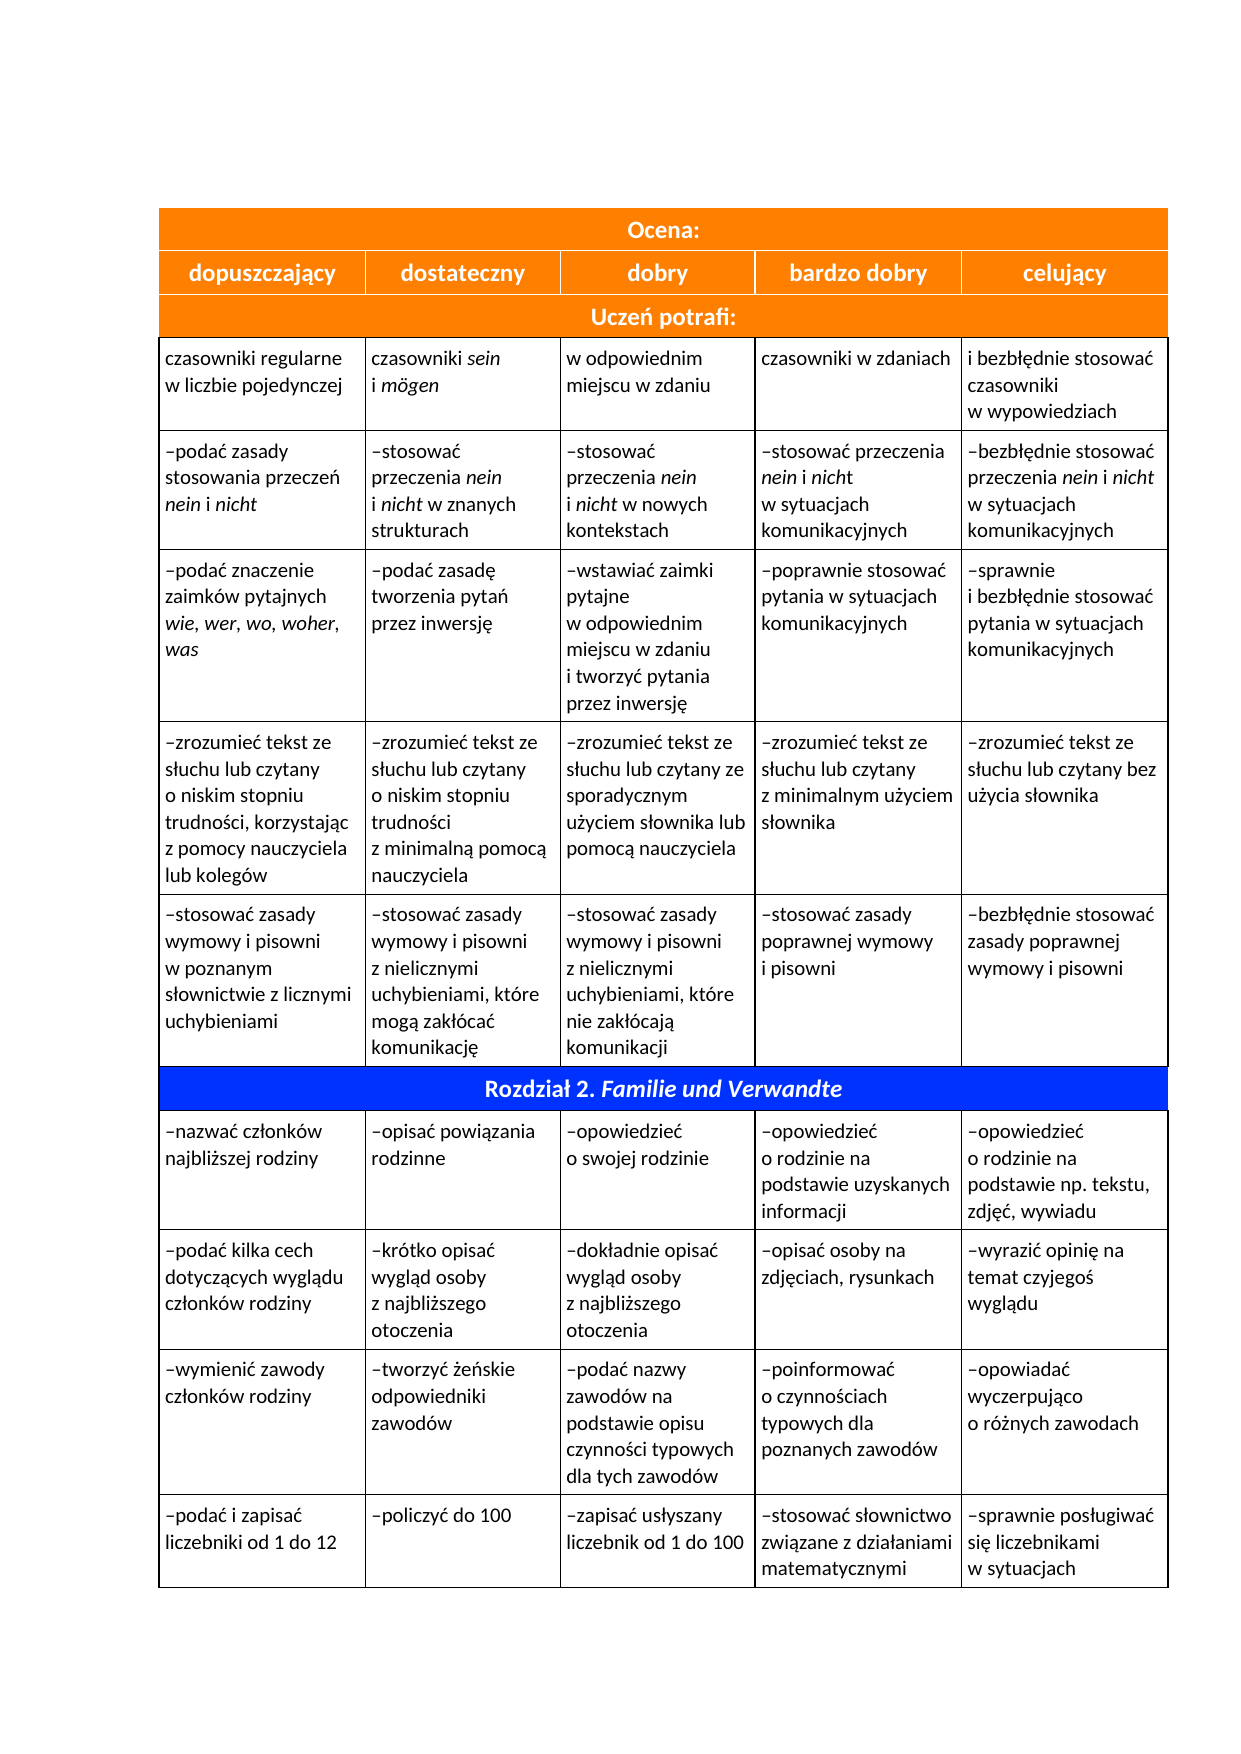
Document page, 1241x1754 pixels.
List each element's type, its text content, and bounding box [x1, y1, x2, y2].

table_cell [561, 1495, 754, 1587]
table_cell celujący [962, 251, 1168, 294]
table_cell dopuszczający [159, 251, 365, 294]
table_cell –odmienić czasowniki sein i mögen [366, 338, 560, 430]
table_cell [561, 338, 754, 430]
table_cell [756, 1495, 961, 1587]
table_cell –zrozumieć tekst ze słuchu lub czytany ze sporadycznym użyciem słownika lub pomocą nauczyciela [561, 722, 754, 893]
table_cell dostateczny [366, 251, 560, 294]
table_cell –stosować przeczenia nein i nicht w sytuacjach komunikacyjnych [756, 431, 961, 549]
table_cell –tworzyć żeńskie odpowiedniki zawodów [366, 1350, 560, 1494]
table_cell –stosować zasady wymo­wy i pisowni z nielicznymi uchybieniami, które mogą zakłócać komunikację [366, 895, 560, 1066]
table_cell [962, 338, 1167, 430]
table_cell –opowiedzieć o swojej rodzinie [561, 1111, 754, 1229]
table_cell –poprawnie stosować pytania w sytuacjach komunikacyjnych [756, 550, 961, 721]
table_cell –podać znaczenie zaimków pytajnych wie, wer, wo, woher, was [160, 550, 365, 721]
table_cell –podać nazwy zawodów na podstawie opisu czynności typowych dla tych zawodów [561, 1350, 754, 1494]
table_cell –opowiedzieć o rodzinie na podstawie uzyskanych informacji [756, 1111, 961, 1229]
table_cell –poinformować o czynnościach typowych dla poznanych zawodów [756, 1350, 961, 1494]
table_cell dobry [561, 251, 754, 294]
table_cell –podać kilka cech dotyczących wyglądu członków rodziny [160, 1230, 365, 1348]
table_cell bardzo dobry [756, 251, 961, 294]
table_cell –wyrazić opinię na temat czyjegoś wyglądu [962, 1230, 1167, 1348]
table_cell –opisać osoby na zdjęciach, rysunkach [756, 1230, 961, 1348]
table_cell –stosować przeczenia nein i nicht w nowych kontekstach [561, 431, 754, 549]
table_cell –podać zasadę tworzenia pytań przez inwersję [366, 550, 560, 721]
table_cell Uczeń potrafi: [159, 295, 1168, 337]
table_header Ocena: [159, 208, 1168, 250]
table_cell –podać i zapisać liczebniki od 1 do 12 [160, 1495, 365, 1587]
table_cell –krótko opisać wygląd osoby z najbliższego otoczenia [366, 1230, 560, 1348]
table_cell –stosować zasady wymowy i pisowni w poznanym słownictwie z licznymi uchybieniami [160, 895, 365, 1066]
table_cell –stosować poznane czasowniki w zdaniach [756, 338, 961, 430]
table_cell –opisać powiązania rodzinne [366, 1111, 560, 1229]
table_cell –wstawiać zaimki pytajne w odpowiednim miejscu w zdaniu i tworzyć pytania przez inwersję [561, 550, 754, 721]
table_cell –opowiedzieć o rodzinie na podstawie np. tekstu, zdjęć, wywiadu [962, 1111, 1167, 1229]
table_cell –zrozumieć tekst ze słu­chu lub czytany o niskim stopniu trudności z minimalną pomocą nauczyciela [366, 722, 560, 893]
table_cell Rozdział 2. Familie und Verwandte [160, 1067, 1168, 1110]
table_cell –zrozumieć tekst ze słuchu lub czytany bez użycia słownika [962, 722, 1167, 893]
table_cell –stosować zasady poprawnej wymowy i pisowni [756, 895, 961, 1066]
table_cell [160, 338, 365, 430]
table_cell –nazwać członków najbliższej rodziny [160, 1111, 365, 1229]
table_cell –zrozumieć tekst ze słu­chu lub czytany z minimalnym użyciem słownika [756, 722, 961, 893]
table_cell –bezbłędnie stosować przeczenia nein i nicht w sytuacjach komunikacyjnych [962, 431, 1167, 549]
table_cell –bezbłędnie stosować zasady poprawnej wymowy i pisowni [962, 895, 1167, 1066]
table_cell –opowiadać wyczerpująco o różnych zawodach [962, 1350, 1167, 1494]
table_cell –dokładnie opisać wygląd osoby z najbliższego otoczenia [561, 1230, 754, 1348]
table_cell –stosować przeczenia nein i nicht w znanych strukturach [366, 431, 560, 549]
table_cell –podać zasady stosowania przeczeń nein i nicht [160, 431, 365, 549]
table_cell –wymienić zawody członków rodziny [160, 1350, 365, 1494]
table_cell –zrozumieć tekst ze słu­chu lub czytany o niskim stopniu trudności, korzystając z pomocy nauczyciela lub kolegów [160, 722, 365, 893]
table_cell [962, 1495, 1167, 1587]
table_cell –policzyć do 100 [366, 1495, 560, 1587]
table_cell –sprawnie i bezbłędnie stosować pytania w sytuacjach komunikacyjnych [962, 550, 1167, 721]
table_cell –stosować zasady wymowy i pisowni z nielicznymi uchybieniami, które nie zakłócają komunikacji [561, 895, 754, 1066]
